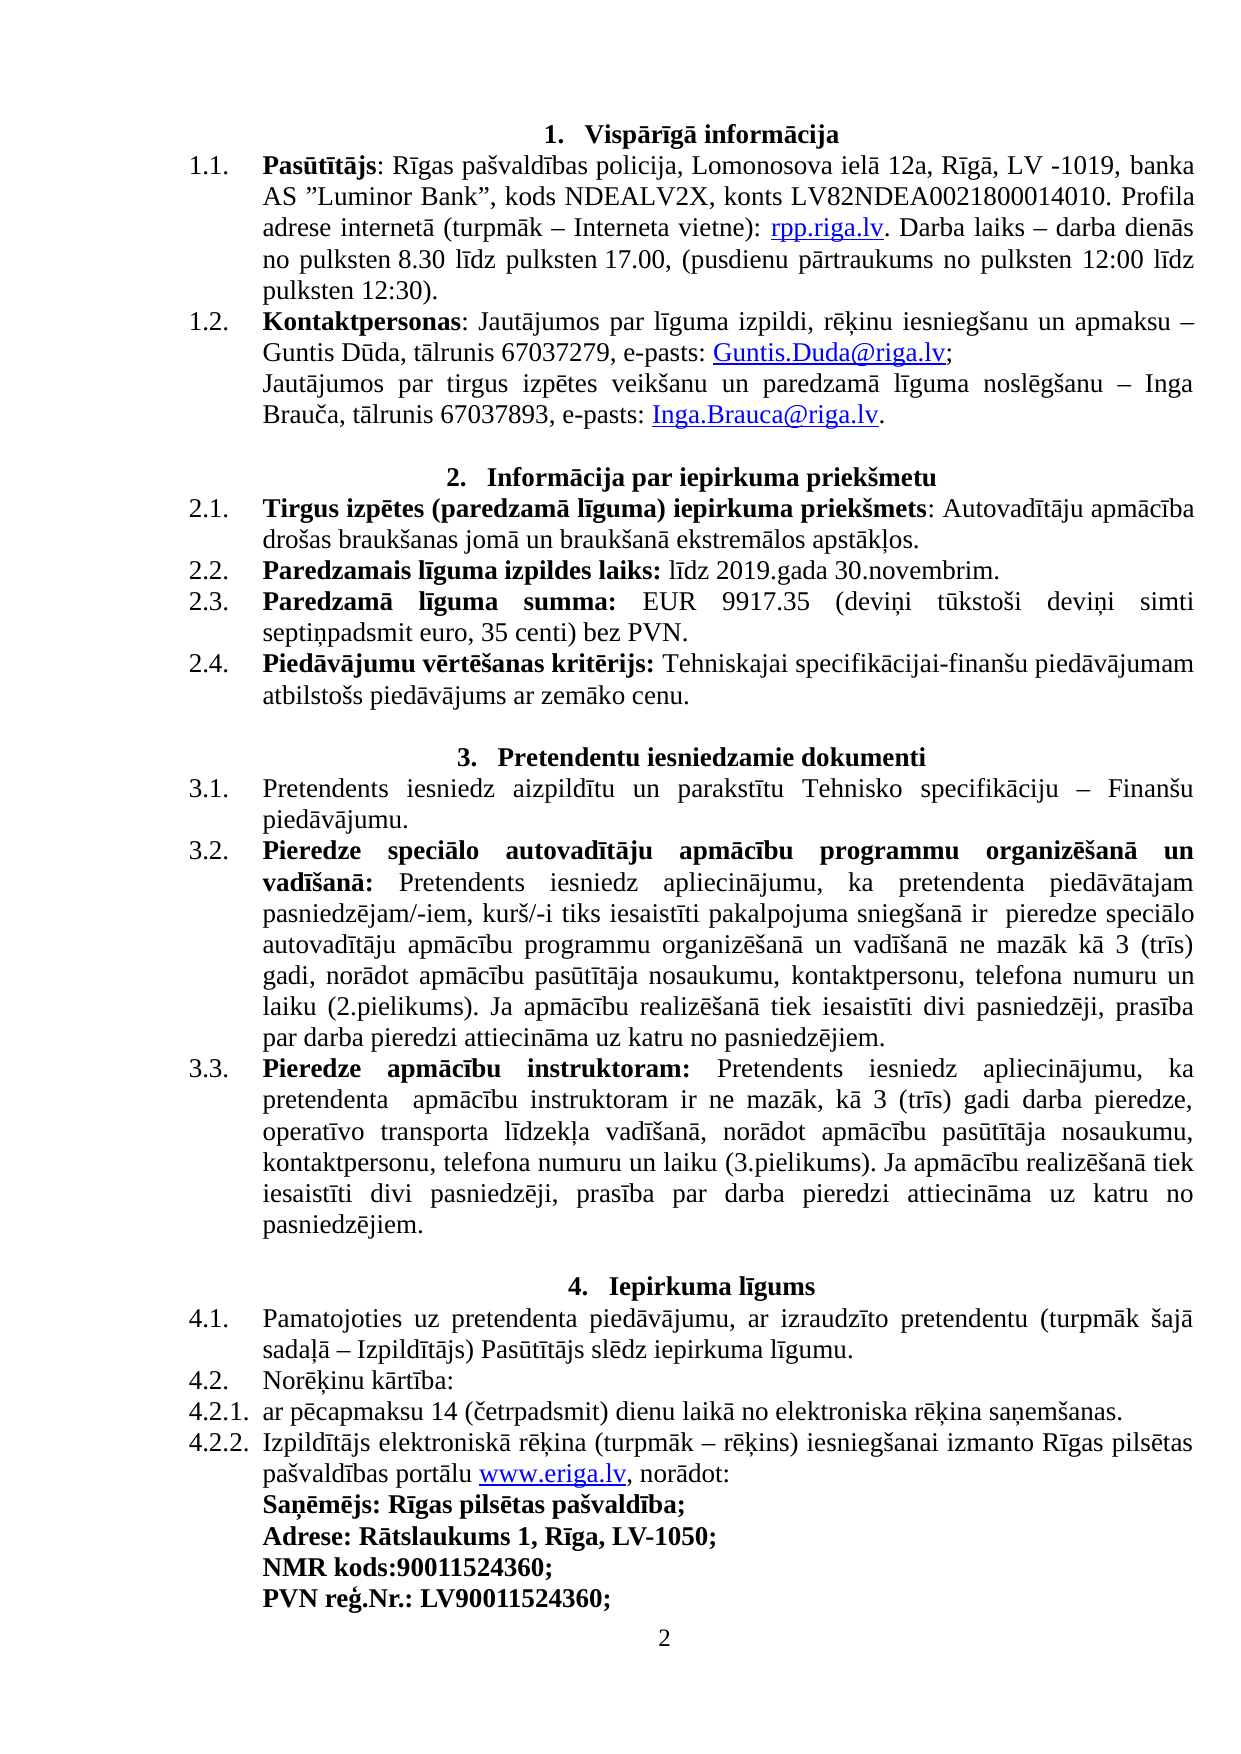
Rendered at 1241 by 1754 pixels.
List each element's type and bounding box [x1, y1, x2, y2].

table_header [177, 118, 1206, 1613]
